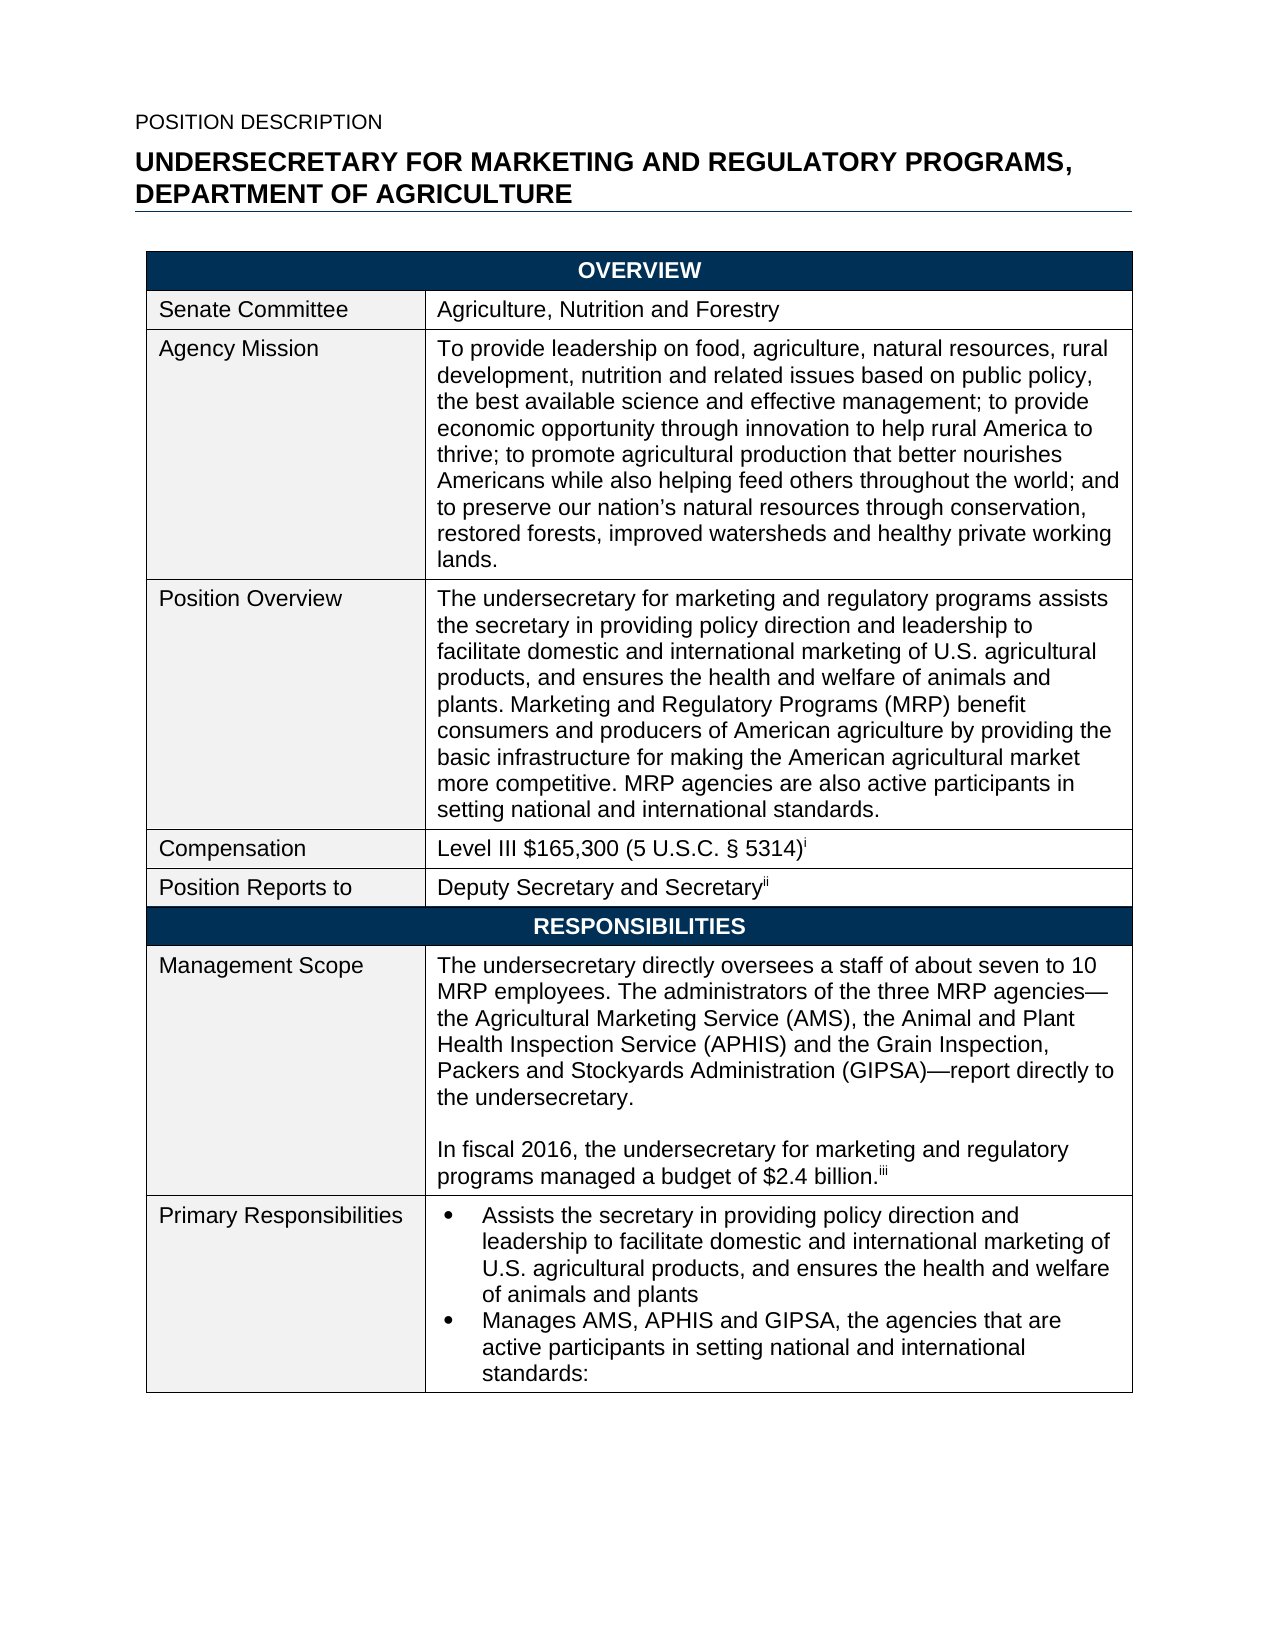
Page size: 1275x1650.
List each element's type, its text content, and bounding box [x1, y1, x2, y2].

table_cell Agriculture, Nutrition and Forestry [426, 291, 1132, 329]
table_cell Position Overview [147, 580, 425, 828]
table_cell To provide leadership on food, agriculture, natural resources, rural development, nutrition and related issues based on public policy, the best available science and effective management; to provide economic opportunity through innovation to help rural America to thrive; to promote agricultural production that better nourishes Americans while also helping feed others throughout the world; and to preserve our nation’s natural resources through conservation, restored forests, improved watersheds and healthy private working lands. [426, 330, 1132, 579]
table_cell Deputy Secretary and Secretary [426, 869, 1132, 906]
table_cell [426, 1196, 1132, 1392]
table_cell The undersecretary for marketing and regulatory programs assists the secretary in providing policy direction and leadership to facilitate domestic and international marketing of U.S. agricultural products, and ensures the health and welfare of animals and plants. Marketing and Regulatory Programs (MRP) benefit consumers and producers of American agriculture by providing the basic infrastructure for making the American agricultural market more competitive. MRP agencies are also active participants in setting national and international standards. [426, 580, 1132, 828]
table_header OVERVIEW [147, 252, 1132, 290]
subtitle UnderSecretary for Marketing and Regulatory Programs, Department of Agriculture [135, 146, 1132, 211]
table_cell Compensation [147, 830, 425, 867]
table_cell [147, 1196, 425, 1392]
table_cell The undersecretary directly oversees a staff of about seven to 10 MRP employees. The administrators of the three MRP agencies—the Agricultural Marketing Service (AMS), the Animal and Plant Health Inspection Service (APHIS) and the Grain Inspection, Packers and Stockyards Administration (GIPSA)—report directly to the undersecretary. In fiscal 2016, the undersecretary for marketing and regulatory programs managed a budget of $2.4 billion. [426, 946, 1132, 1195]
table_cell Management Scope [147, 946, 425, 1195]
table_cell RESPONSIBILITIES [147, 908, 1132, 945]
table_cell Senate Committee [147, 291, 425, 329]
table_cell Agency Mission [147, 330, 425, 579]
table_cell Level III $165,300 (5 U.S.C. § 5314) [426, 830, 1132, 867]
subtitle POSITION DESCRIPTION [135, 110, 1132, 134]
table_cell Position Reports to [147, 869, 425, 906]
